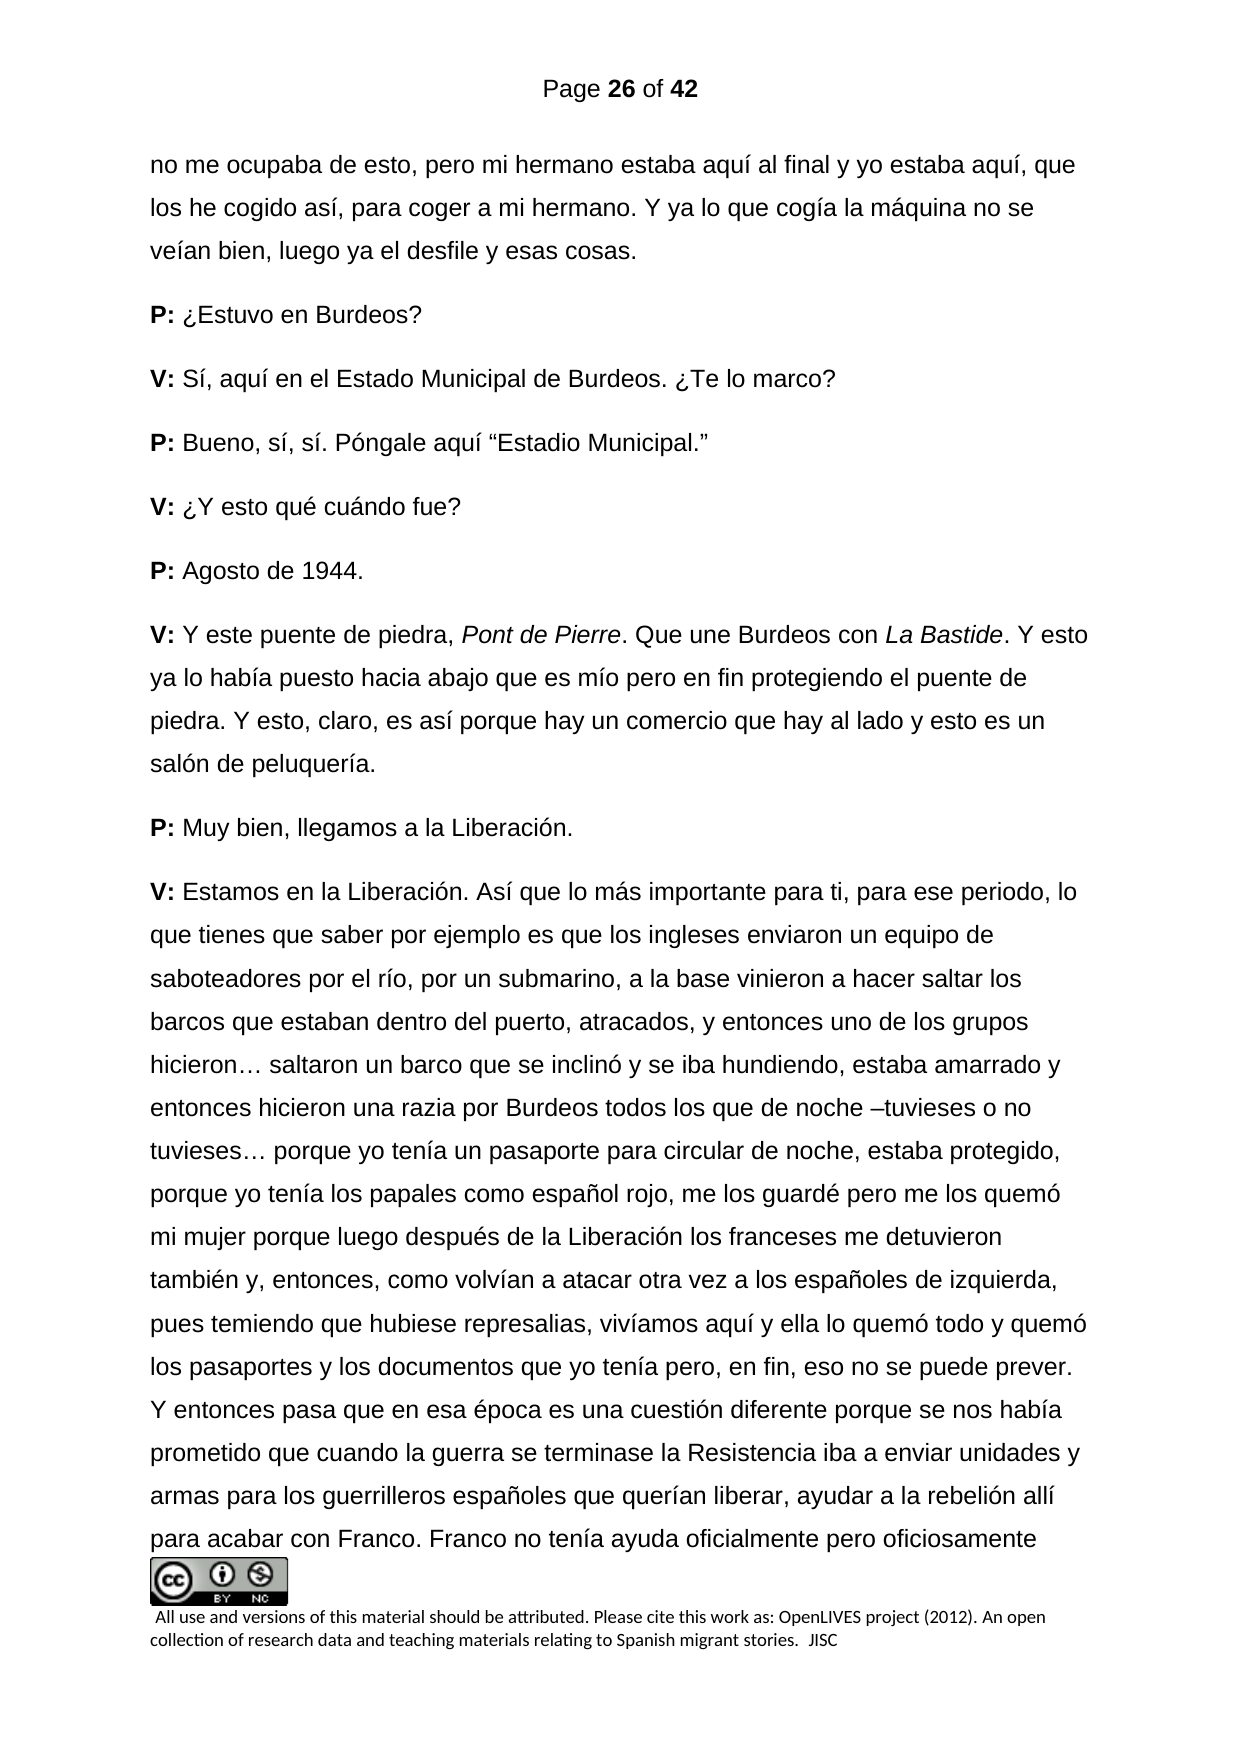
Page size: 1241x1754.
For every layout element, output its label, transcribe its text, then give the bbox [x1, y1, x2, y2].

text P: Agosto de 1944. [150, 556, 1090, 585]
text V: Sí, aquí en el Estado Municipal de Burdeos. ¿Te lo marco? [150, 364, 1090, 393]
text V: ¿Y esto qué cuándo fue? [150, 492, 1090, 521]
text P: Muy bien, llegamos a la Liberación. [150, 813, 1090, 842]
text P: ¿Estuvo en Burdeos? [150, 300, 1090, 329]
text V: Y este puente de piedra, Pont de Pierre. Que une Burdeos con La Bastide. Y esto ya lo había puesto hacia abajo que es mío pero en fin protegiendo el puente de piedra. Y esto, claro, es así porque hay un comercio que hay al lado y esto es un salón de peluquería. [150, 620, 1090, 778]
picture [150, 1557, 289, 1606]
text P: Bueno, sí, sí. Póngale aquí “Estadio Municipal.” [150, 428, 1090, 457]
